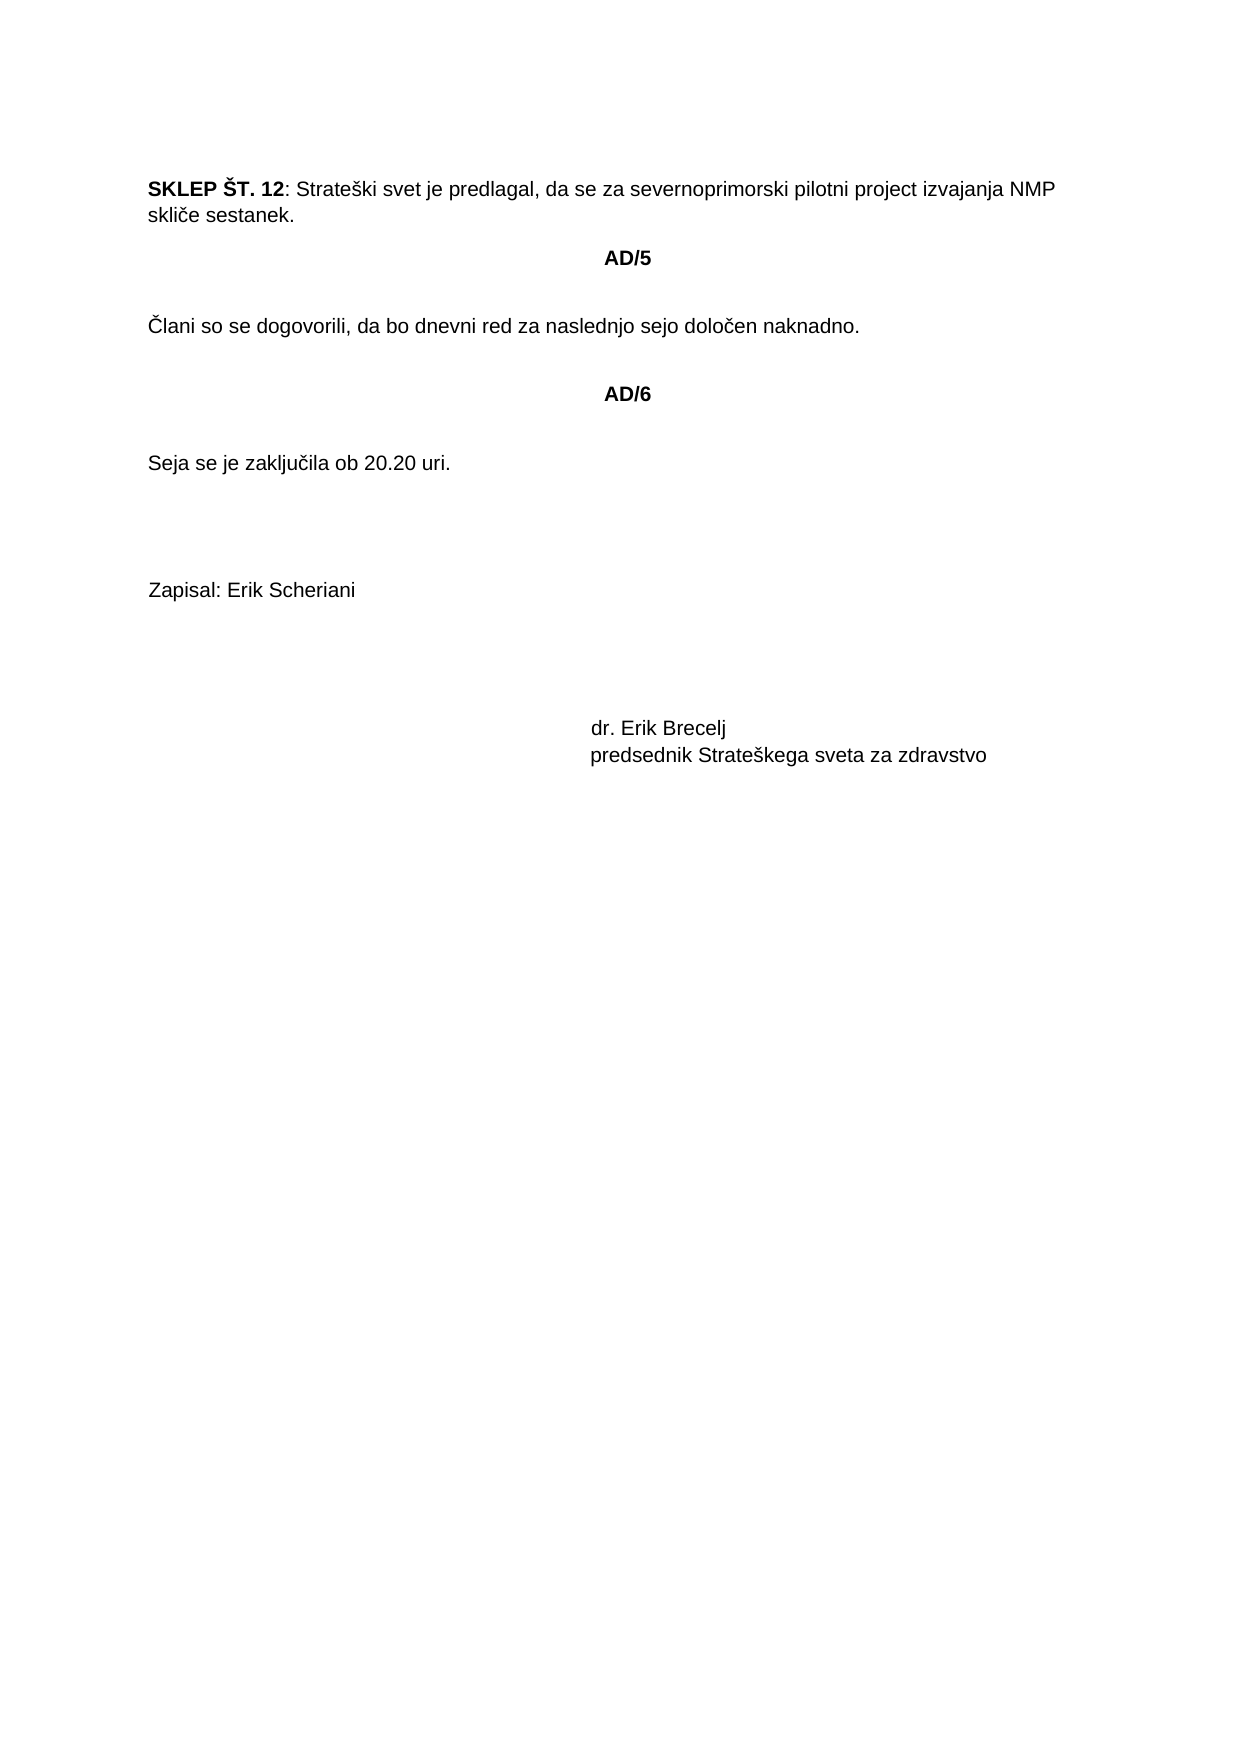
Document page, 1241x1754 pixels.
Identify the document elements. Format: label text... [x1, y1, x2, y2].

text SKLEP ŠT. 12: Strateški svet je predlagal, da se za severnoprimorski pilotni project izvajanja NMP skliče sestanek. [148, 177, 1107, 227]
text predsednik Strateškega sveta za zdravstvo [516, 743, 1107, 767]
text Člani so se dogovorili, da bo dnevni red za naslednjo sejo določen naknadno. [148, 314, 1107, 338]
text Seja se je zaključila ob 20.20 uri. [148, 451, 1107, 474]
text dr. Erik Brecelj [590, 716, 1107, 739]
text AD/6 [148, 356, 1107, 432]
text AD/5 [148, 246, 1107, 295]
text Zapisal: Erik Scheriani [148, 578, 1107, 602]
